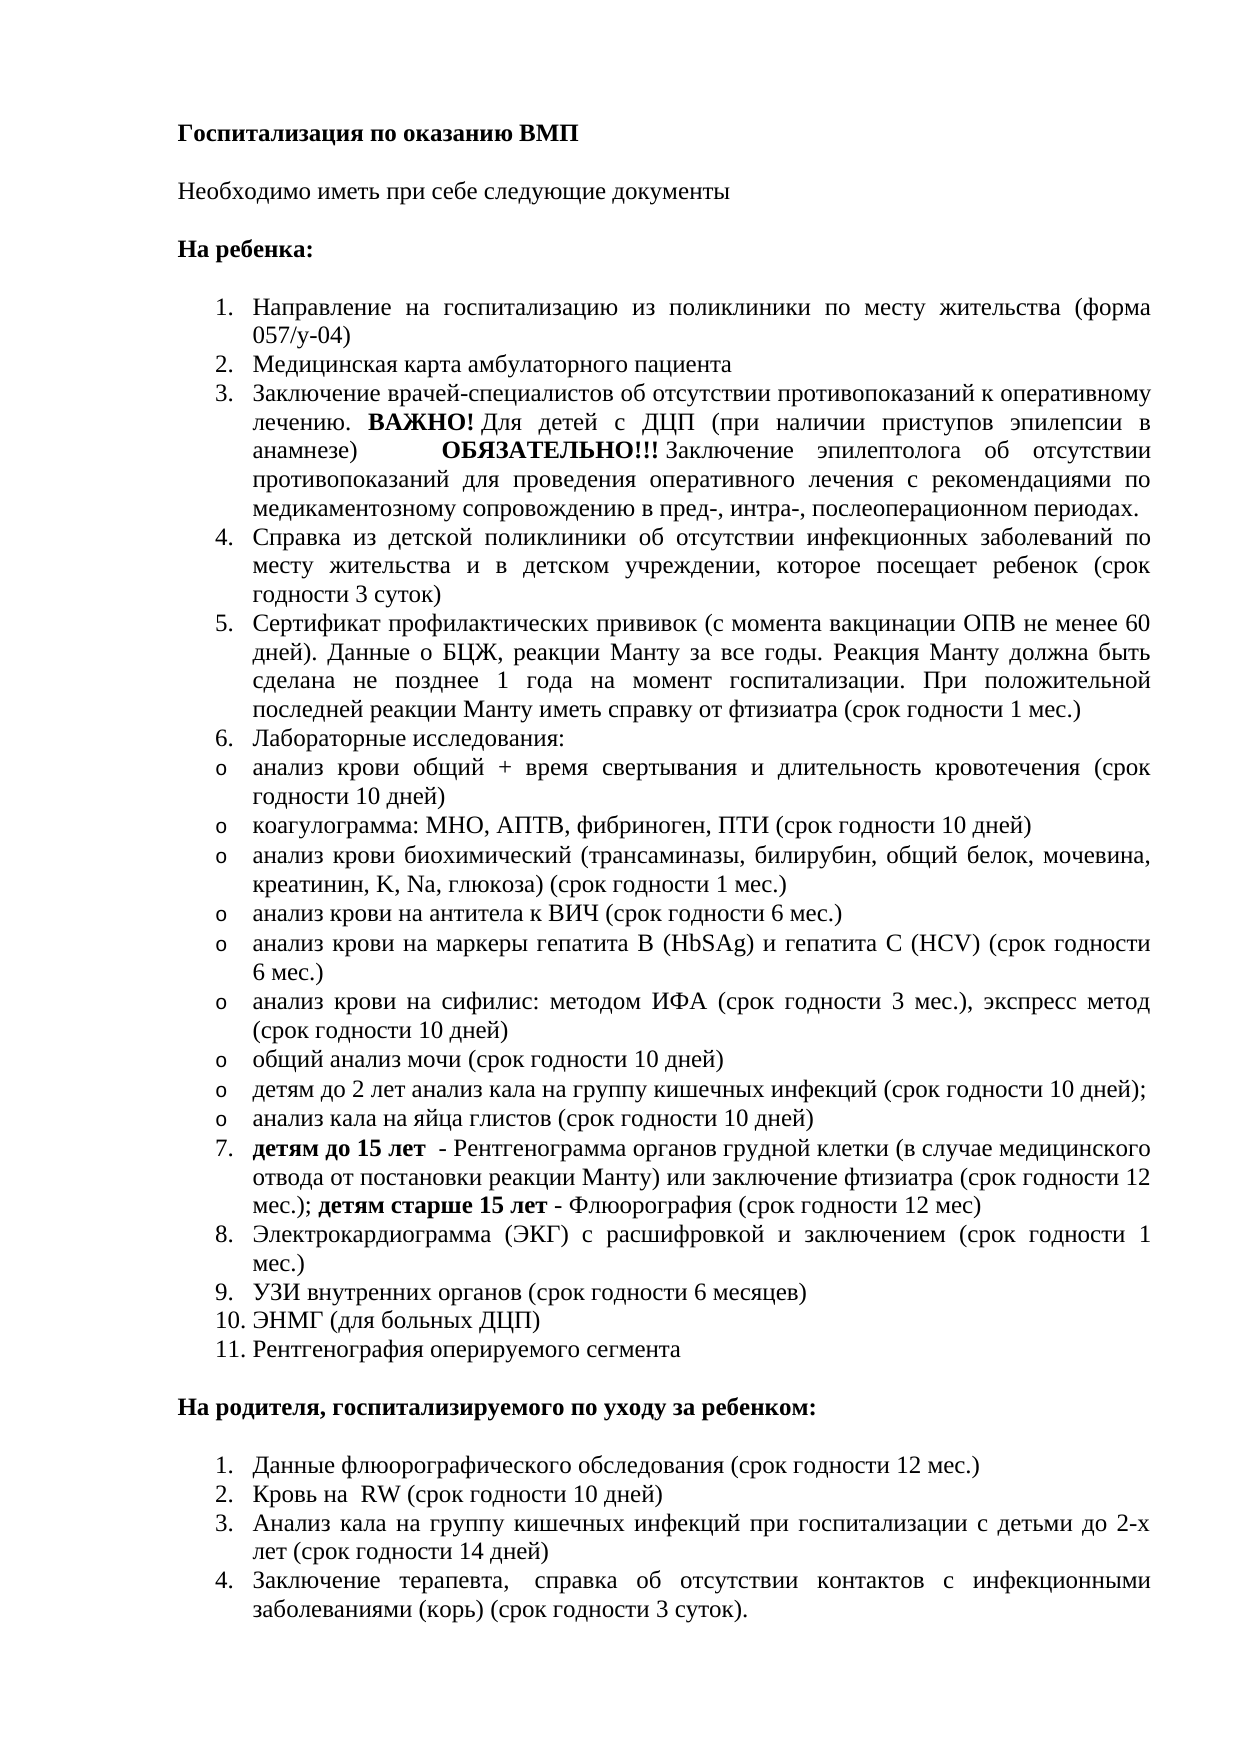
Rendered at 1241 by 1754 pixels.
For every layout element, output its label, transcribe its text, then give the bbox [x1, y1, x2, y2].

list Данные флюорографического обследования (срок годности 12 мес.) [215, 1450, 1152, 1479]
list Электрокардиограмма (ЭКГ) с расшифровкой и заключением (срок годности 1 мес.) [215, 1219, 1152, 1277]
list Кровь на RW (срок годности 10 дней) [215, 1479, 1152, 1508]
list детям до 2 лет анализ кала на группу кишечных инфекций (срок годности 10 дней); [215, 1074, 1152, 1103]
list анализ крови биохимический (трансаминазы, билирубин, общий белок, мочевина, креатинин, K, Na, глюкоза) (срок годности 1 мес.) [215, 840, 1152, 898]
list УЗИ внутренних органов (срок годности 6 месяцев) [215, 1277, 1152, 1306]
list анализ крови на антитела к ВИЧ (срок годности 6 мес.) [215, 898, 1152, 928]
list Заключение терапевта, справка об отсутствии контактов с инфекционными заболеваниями (корь) (срок годности 3 суток). [215, 1565, 1152, 1623]
list анализ крови на маркеры гепатита В (HbSAg) и гепатита С (HCV) (срок годности 6 мес.) [215, 928, 1152, 986]
text На родителя, госпитализируемого по уходу за ребенком: [177, 1392, 1152, 1421]
list детям до 15 лет - Рентгенограмма органов грудной клетки (в случае медицинского отвода от постановки реакции Манту) или заключение фтизиатра (срок годности 12 мес.); детям старше 15 лет - Флюорография (срок годности 12 мес) [215, 1133, 1152, 1219]
text Госпитализация по оказанию ВМП [177, 118, 1152, 147]
list Рентгенография оперируемого сегмента [215, 1334, 1152, 1363]
list Справка из детской поликлиники об отсутствии инфекционных заболеваний по месту жительства и в детском учреждении, которое посещает ребенок (срок годности 3 суток) [215, 522, 1152, 608]
list Заключение врачей-специалистов об отсутствии противопоказаний к оперативному лечению. ВАЖНО! Для детей с ДЦП (при наличии приступов эпилепсии в анамнезе) ОБЯЗАТЕЛЬНО!!! Заключение эпилептолога об отсутствии противопоказаний для проведения оперативного лечения с рекомендациями по медикаментозному сопровождению в пред-, интра-, послеоперационном периодах. [215, 378, 1152, 522]
list анализ крови общий + время свертывания и длительность кровотечения (срок годности 10 дней) [215, 752, 1152, 810]
list анализ крови на сифилис: методом ИФА (срок годности 3 мес.), экспресс метод (срок годности 10 дней) [215, 986, 1152, 1044]
list ЭНМГ (для больных ДЦП) [215, 1306, 1152, 1334]
list общий анализ мочи (срок годности 10 дней) [215, 1044, 1152, 1074]
text Необходимо иметь при себе следующие документы [177, 176, 1152, 205]
list Анализ кала на группу кишечных инфекций при госпитализации с детьми до 2-х лет (срок годности 14 дней) [215, 1508, 1152, 1565]
list Медицинская карта амбулаторного пациента [215, 349, 1152, 378]
list анализ кала на яйца глистов (срок годности 10 дней) [215, 1103, 1152, 1133]
list Сертификат профилактических прививок (с момента вакцинации ОПВ не менее 60 дней). Данные о БЦЖ, реакции Манту за все годы. Реакция Манту должна быть сделана не позднее 1 года на момент госпитализации. При положительной последней реакции Манту иметь справку от фтизиатра (срок годности 1 мес.) [215, 608, 1152, 723]
list Лабораторные исследования: [215, 723, 1152, 752]
list коагулограмма: МНО, АПТВ, фибриноген, ПТИ (срок годности 10 дней) [215, 810, 1152, 840]
list Направление на госпитализацию из поликлиники по месту жительства (форма 057/у-04) [215, 292, 1152, 349]
text На ребенка: [177, 234, 1152, 263]
